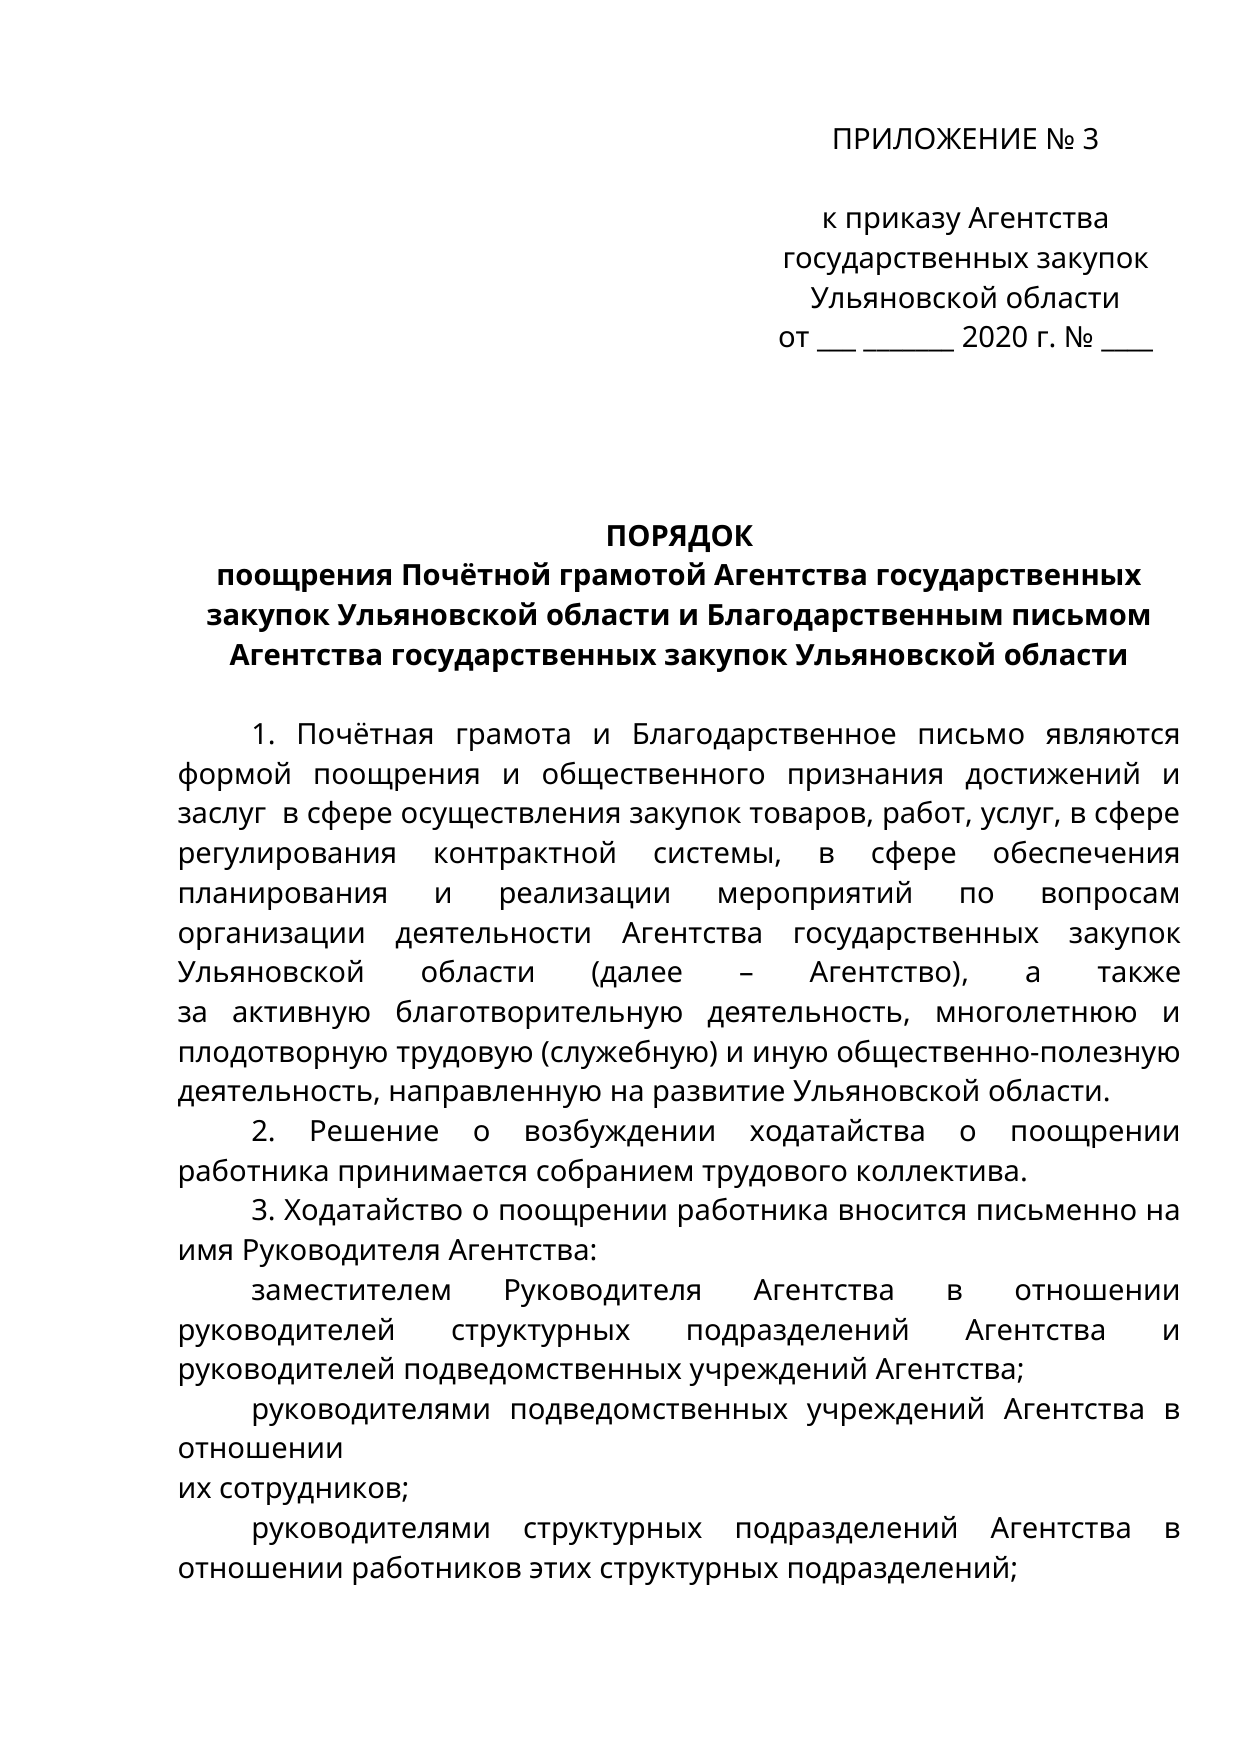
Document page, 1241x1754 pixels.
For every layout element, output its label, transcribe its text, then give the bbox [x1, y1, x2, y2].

text руководителями структурных подразделений Агентства в отношении работников этих структурных подразделений; [177, 1507, 1181, 1587]
text 2. Решение о возбуждении ходатайства о поощрении работника принимается собранием трудового коллектива. [177, 1110, 1181, 1190]
text заместителем Руководителя Агентства в отношении руководителей структурных подразделений Агентства и руководителей подведомственных учреждений Агентства; [177, 1269, 1181, 1388]
text поощрения Почётной грамотой Агентства государственных закупок Ульяновской области и Благодарственным письмом Агентства государственных закупок Ульяновской области [177, 555, 1181, 674]
table_header ПРИЛОЖЕНИЕ № 3 к приказу Агентства государственных закупок Ульяновской области от ___ _______ 2020 г. № ____ [739, 118, 1192, 396]
text 1. Почётная грамота и Благодарственное письмо являются формой поощрения и общественного признания достижений и заслуг в сфере осуществления закупок товаров, работ, услуг, в сфере регулирования контрактной системы, в сфере обеспечения планирования и реализации мероприятий по вопросам организации деятельности Агентства государственных закупок Ульяновской области (далее – Агентство), а также за активную благотворительную деятельность, многолетнюю и плодотворную трудовую (служебную) и иную общественно-полезную деятельность, направленную на развитие Ульяновской области. [177, 713, 1181, 1110]
text 3. Ходатайство о поощрении работника вносится письменно на имя Руководителя Агентства: [177, 1190, 1181, 1269]
text руководителями подведомственных учреждений Агентства в отношении их сотрудников; [177, 1388, 1181, 1507]
text ПОРЯДОК [177, 515, 1181, 555]
